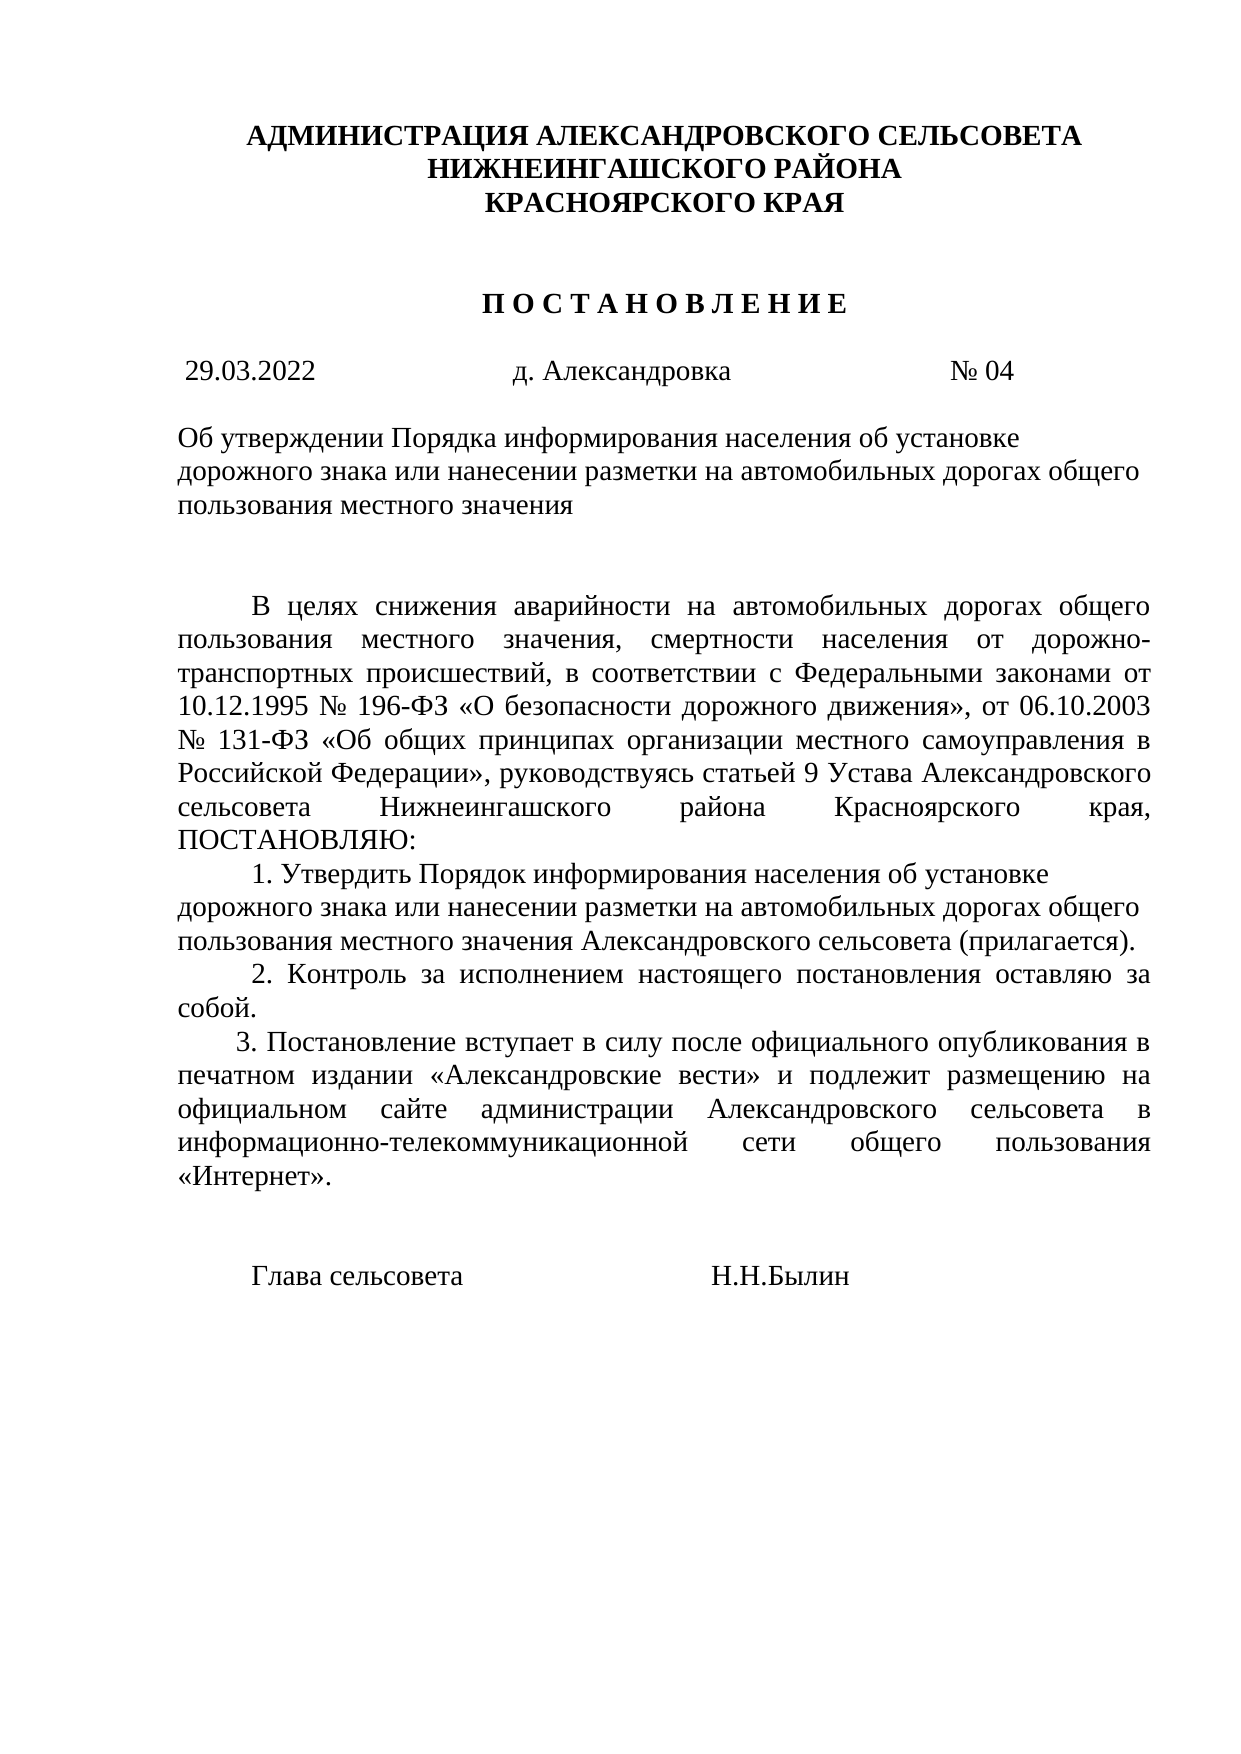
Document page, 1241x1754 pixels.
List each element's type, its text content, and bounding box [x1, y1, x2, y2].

text В целях снижения аварийности на автомобильных дорогах общего пользования местного значения, смертности населения от дорожно-транспортных происшествий, в соответствии с Федеральными законами от 10.12.1995 № 196-ФЗ «О безопасности дорожного движения», от 06.10.2003 № 131-ФЗ «Об общих принципах организации местного самоуправления в Российской Федерации», руководствуясь статьей 9 Устава Александровского сельсовета Нижнеингашского района Красноярского края, ПОСТАНОВЛЯЮ: [177, 588, 1152, 856]
text 2. Контроль за исполнением настоящего постановления оставляю за собой. [177, 957, 1152, 1024]
text КРАСНОЯРСКОГО КРАЯ [177, 185, 1152, 219]
text 3. Постановление вступает в силу после официального опубликования в печатном издании «Александровские вести» и подлежит размещению на официальном сайте администрации Александровского сельсовета в информационно-телекоммуникационной сети общего пользования «Интернет». [177, 1024, 1152, 1191]
text НИЖНЕИНГАШСКОГО РАЙОНА [177, 152, 1152, 185]
text Глава сельсовета Н.Н.Былин [177, 1258, 1152, 1292]
text 1. Утвердить Порядок информирования населения об установке дорожного знака или нанесении разметки на автомобильных дорогах общего пользования местного значения Александровского сельсовета (прилагается). [177, 856, 1152, 957]
text Об утверждении Порядка информирования населения об установке дорожного знака или нанесении разметки на автомобильных дорогах общего пользования местного значения [177, 420, 1152, 521]
text 29.03.2022 д. Александровка № 04 [177, 353, 1152, 386]
subtitle П О С Т А Н О В Л Е Н И Е [177, 286, 1152, 319]
text АДМИНИСТРАЦИЯ АЛЕКСАНДРОВСКОГО СЕЛЬСОВЕТА [177, 118, 1152, 152]
